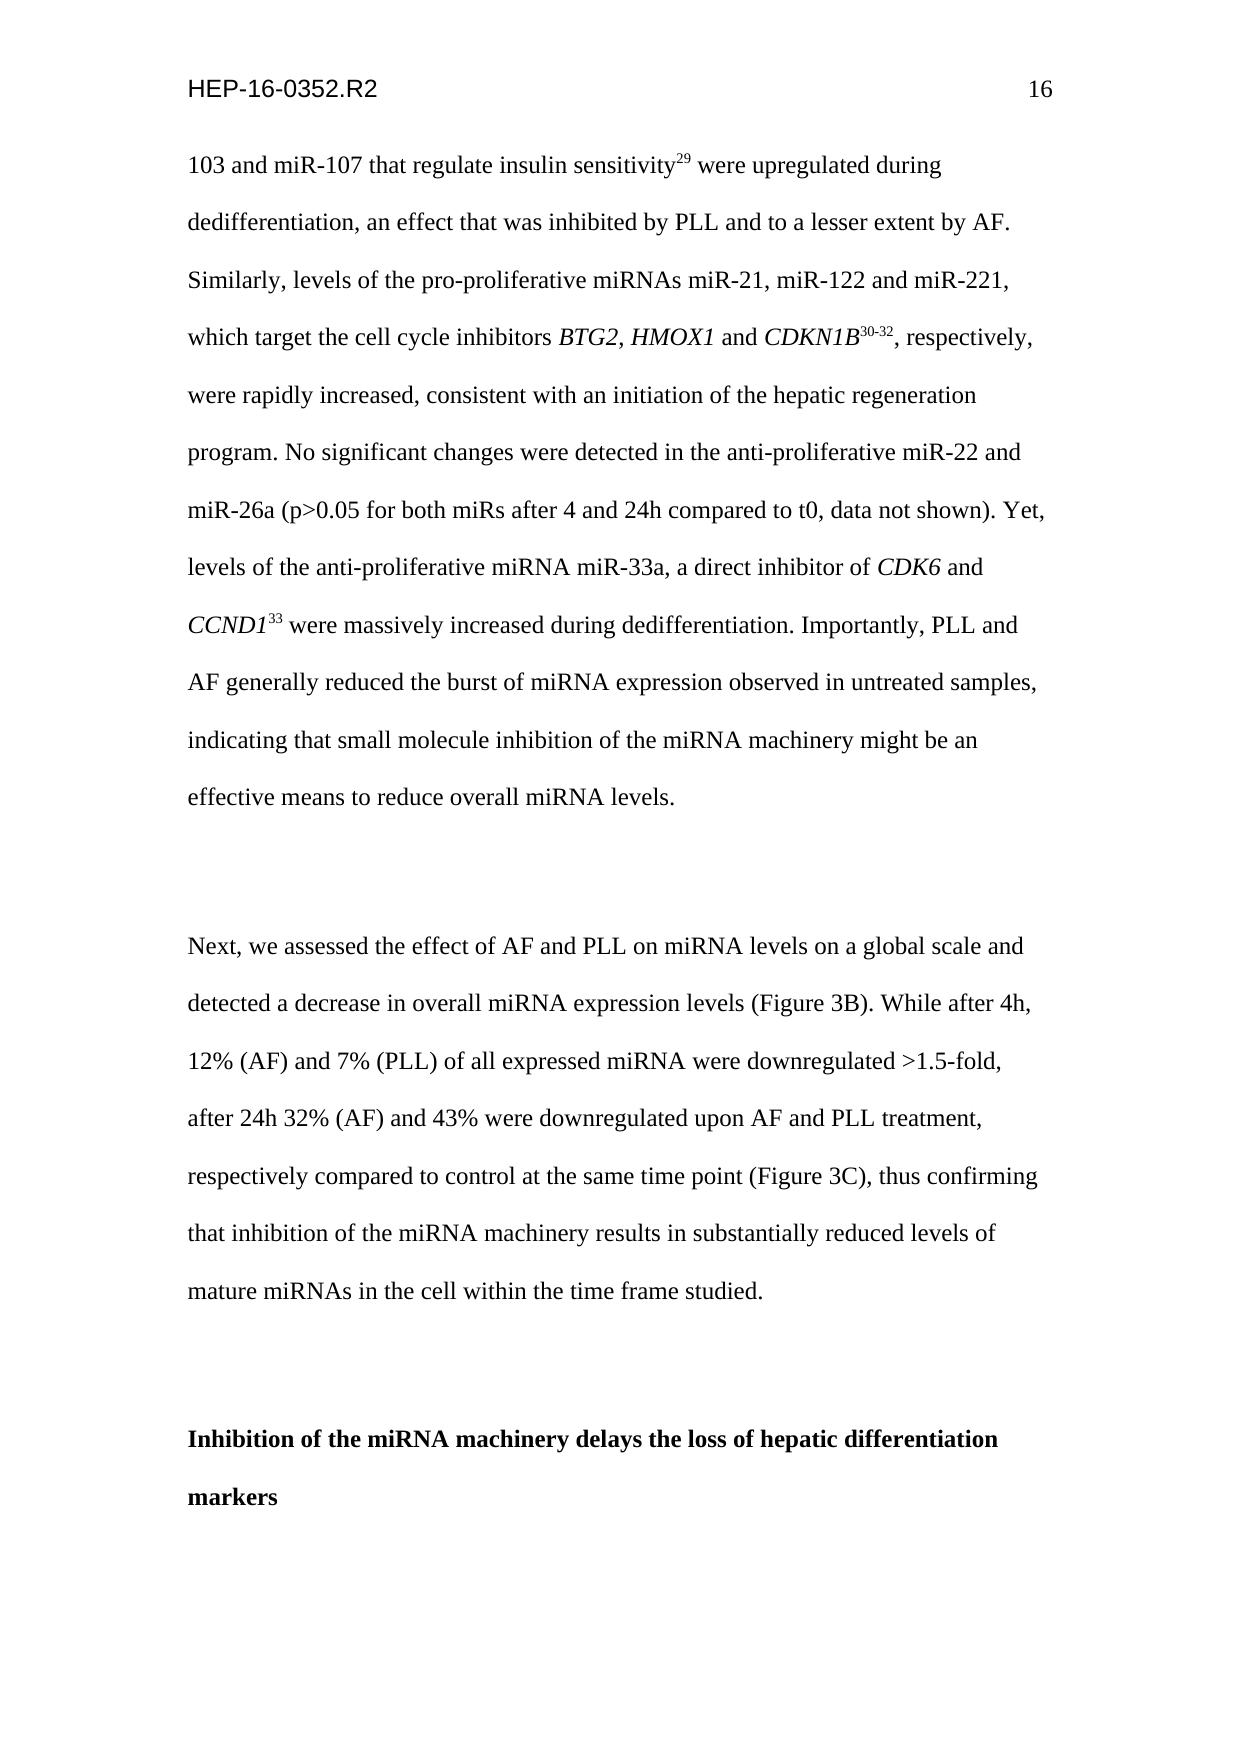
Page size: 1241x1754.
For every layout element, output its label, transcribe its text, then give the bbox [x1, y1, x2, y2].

text Next, we assessed the effect of AF and PLL on miRNA levels on a global scale and detected a decrease in overall miRNA expression levels (Figure 3B). While after 4h, 12% (AF) and 7% (PLL) of all expressed miRNA were downregulated >1.5-fold, after 24h 32% (AF) and 43% were downregulated upon AF and PLL treatment, respectively compared to control at the same time point (Figure 3C), thus confirming that inhibition of the miRNA machinery results in substantially reduced levels of mature miRNAs in the cell within the time frame studied. [187, 931, 1053, 1304]
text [187, 150, 1053, 811]
text Inhibition of the miRNA machinery delays the loss of hepatic differentiation markers [187, 1424, 1053, 1510]
